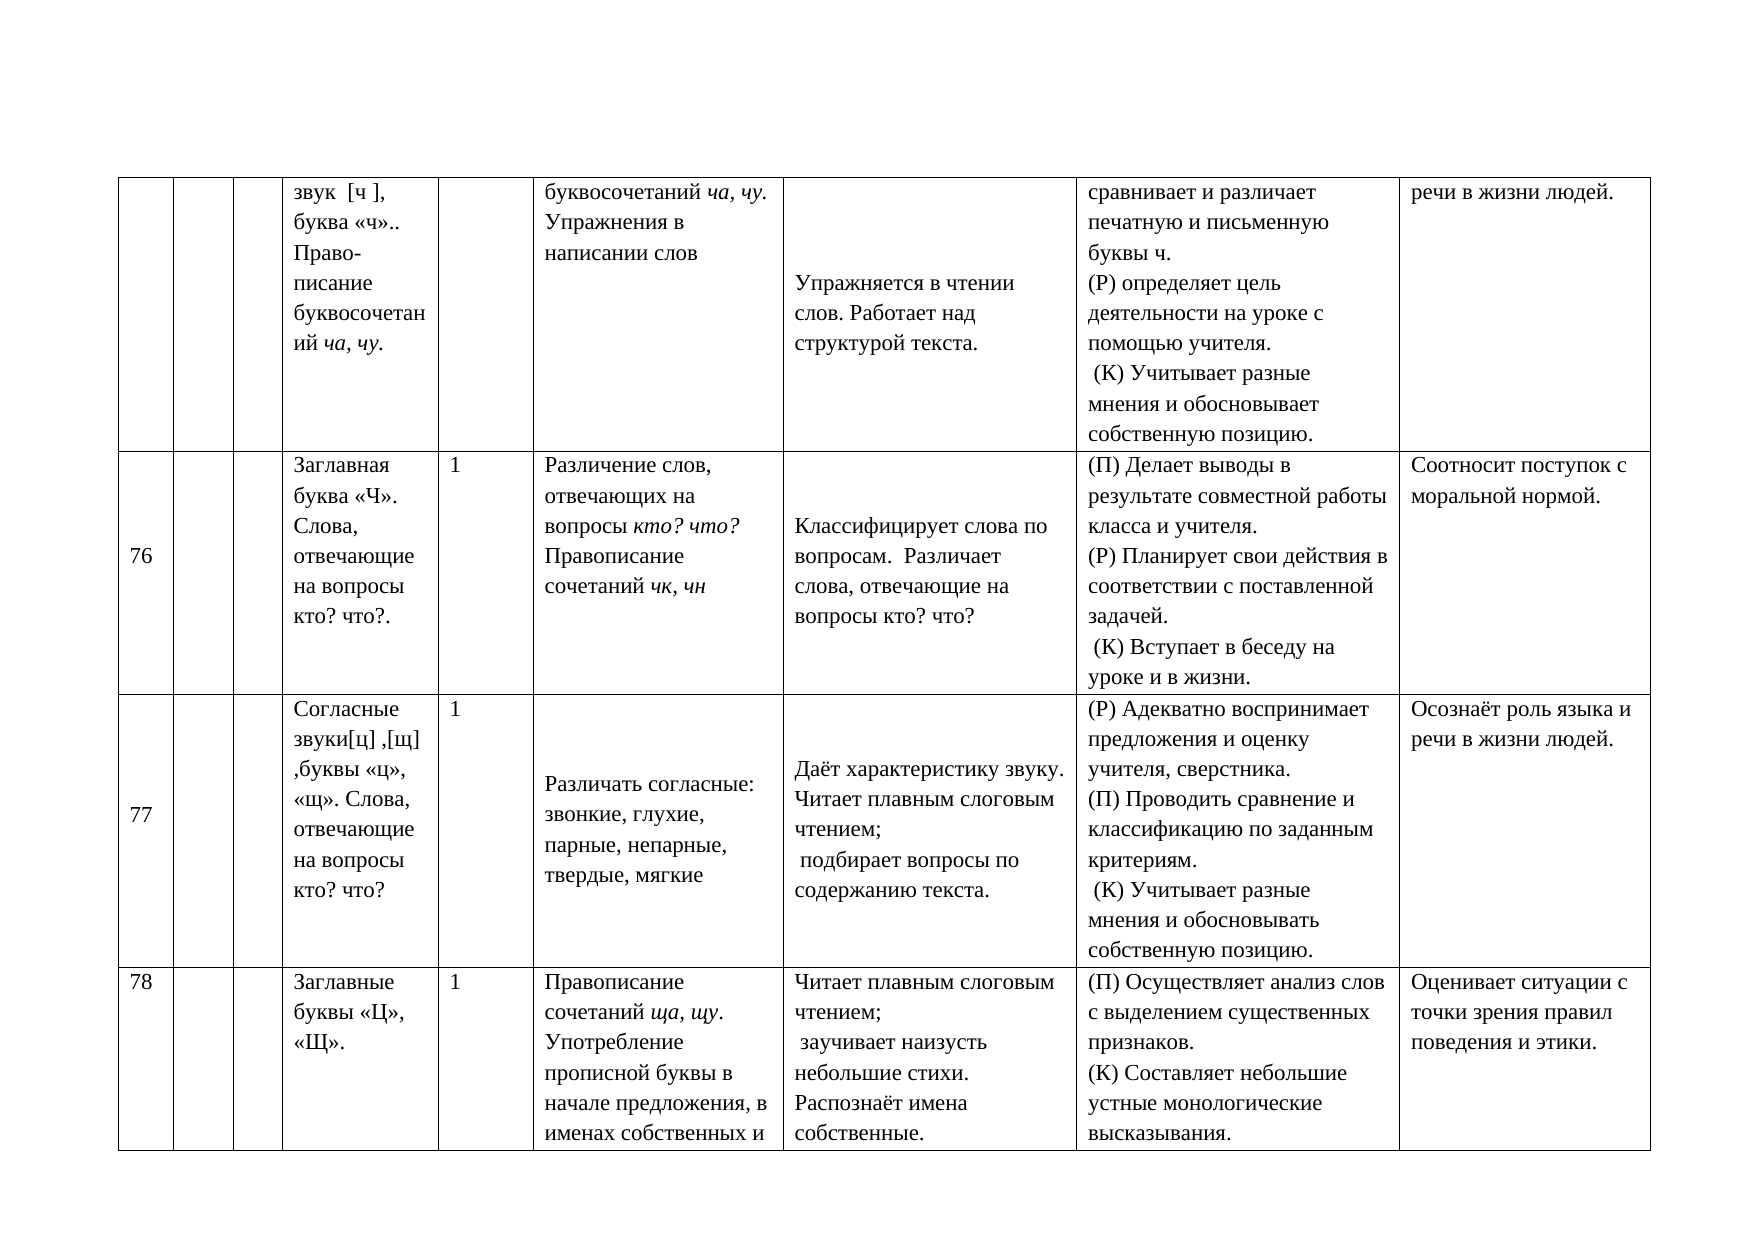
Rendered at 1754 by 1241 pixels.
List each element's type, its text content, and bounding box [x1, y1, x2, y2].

table_cell Осознаёт роль языка и речи в жизни людей. [1400, 695, 1650, 967]
table_cell 1 [439, 695, 533, 967]
table_cell [234, 178, 282, 451]
table_cell 1 [439, 178, 533, 451]
table_cell Различать согласные: звонкие, глухие, парные, непарные, твердые, мягкие [534, 695, 783, 967]
table_cell [174, 968, 233, 1150]
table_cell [534, 968, 783, 1150]
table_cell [283, 968, 438, 1150]
table_cell Согласные звуки[ц] ,[щ] ,буквы «ц», «щ». Слова, отвечающие на вопросы кто? что? [283, 695, 438, 967]
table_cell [1077, 968, 1399, 1150]
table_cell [1077, 178, 1399, 451]
table_cell Заглавная буква «Ч». Слова, отвечающие на вопросы кто? что?. [283, 452, 438, 694]
table_cell [234, 695, 282, 967]
table_cell [234, 452, 282, 694]
table_cell 1 [439, 968, 533, 1150]
table_cell Классифицирует слова по вопросам. Различает слова, отвечающие на вопросы кто? что? [784, 452, 1076, 694]
table_cell 1 [439, 452, 533, 694]
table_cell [1400, 968, 1650, 1150]
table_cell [534, 178, 783, 451]
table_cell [1400, 178, 1650, 451]
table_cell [784, 968, 1076, 1150]
table_cell [174, 452, 233, 694]
table_cell (Р) Адекватно воспринимает предложения и оценку учителя, сверстника. (П) Проводить сравнение и классификацию по заданным критериям. (К) Учитывает разные мнения и обосновывать собственную позицию. [1077, 695, 1399, 967]
table_cell 75 [119, 178, 173, 451]
table_cell Соотносит поступок с моральной нормой. [1400, 452, 1650, 694]
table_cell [784, 178, 1076, 451]
table_cell (П) Делает выводы в результате совместной работы класса и учителя. (Р) Планирует свои действия в соответствии с поставленной задачей. (К) Вступает в беседу на уроке и в жизни. [1077, 452, 1399, 694]
table_cell 78 [119, 968, 173, 1150]
table_cell 77 [119, 695, 173, 967]
table_cell [234, 968, 282, 1150]
table_cell Различение слов, отвечающих на вопросы кто? что? Правописание сочетаний чк, чн [534, 452, 783, 694]
table_cell [174, 695, 233, 967]
table_cell Даёт характеристику звуку. Читает плавным слоговым чтением; подбирает вопросы по содержанию текста. [784, 695, 1076, 967]
table_cell 76 [119, 452, 173, 694]
table_cell [174, 178, 233, 451]
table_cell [283, 178, 438, 451]
